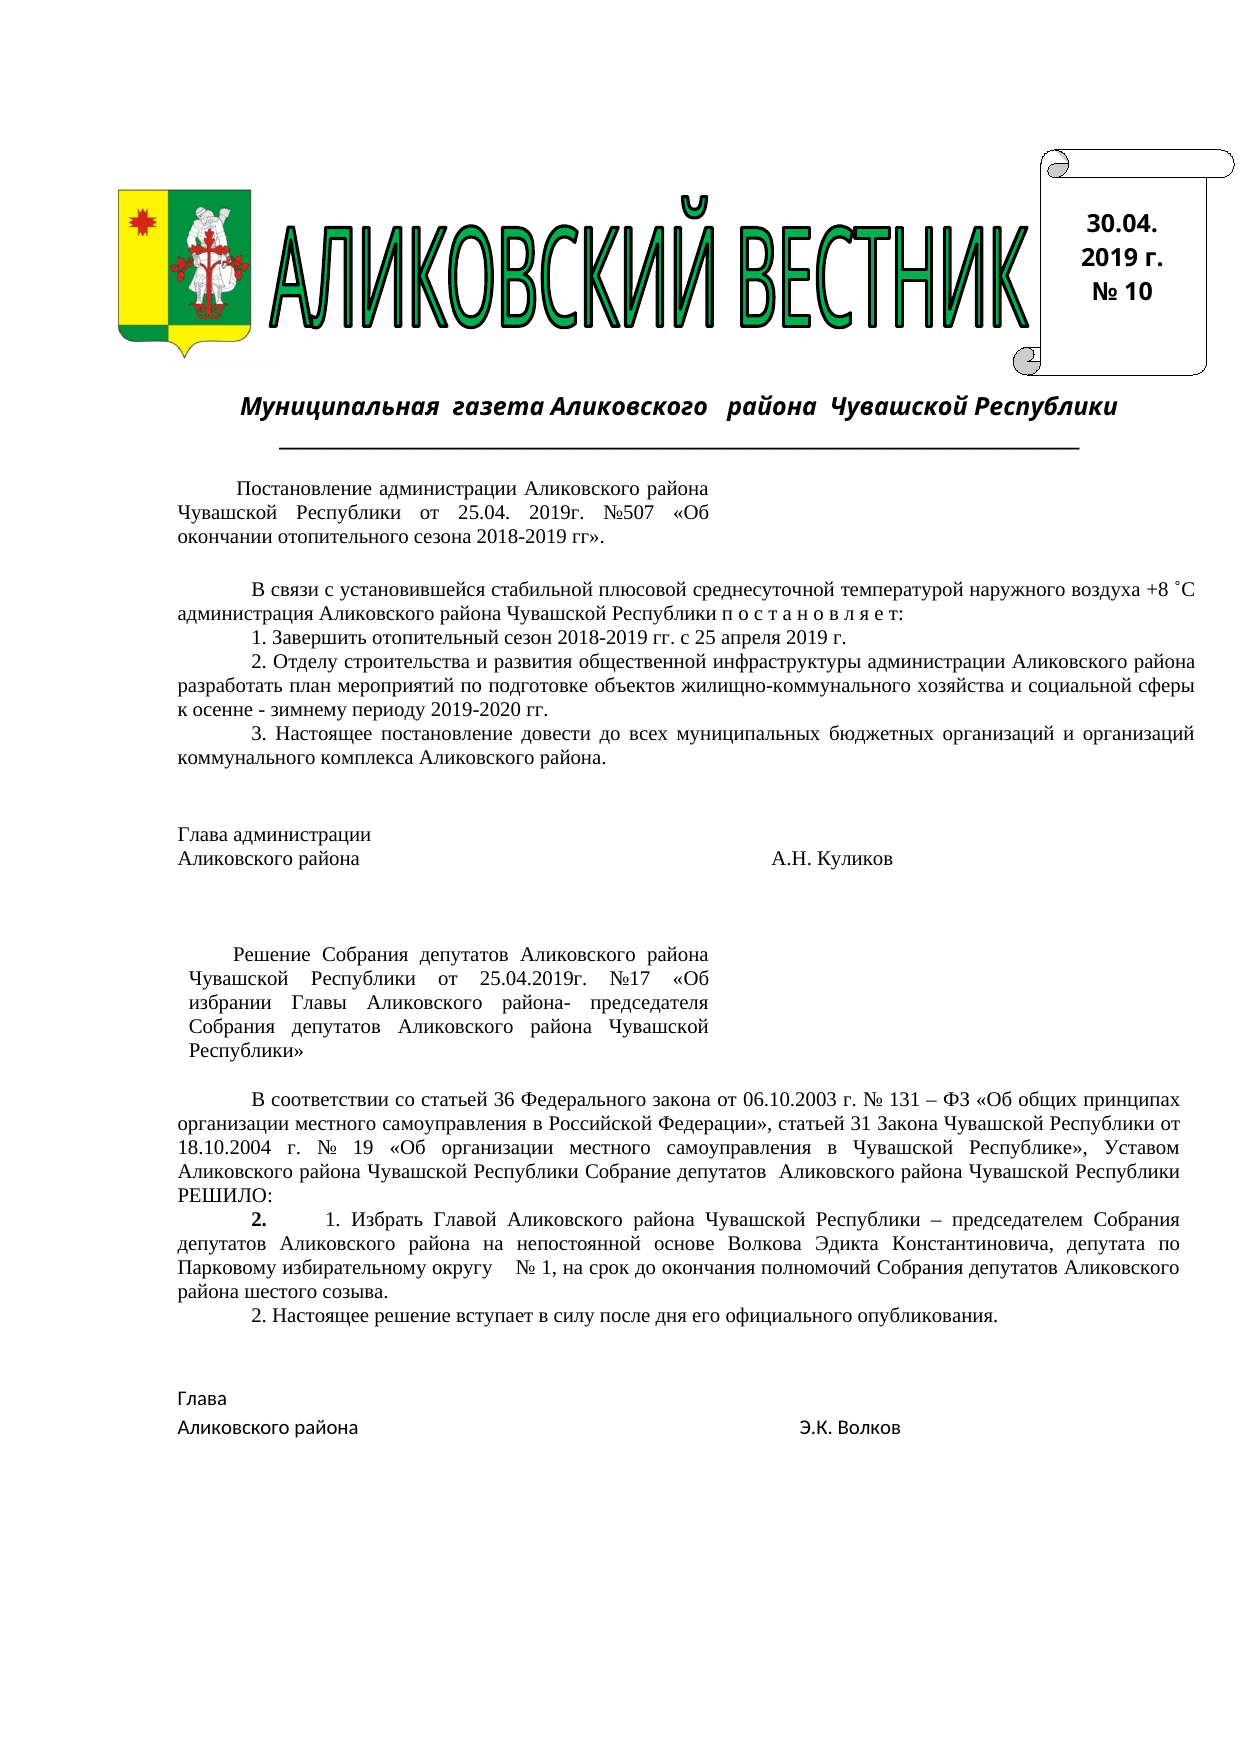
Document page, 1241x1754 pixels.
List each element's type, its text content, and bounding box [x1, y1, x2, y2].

text В соответствии со статьей 36 Федерального закона от 06.10.2003 г. № 131 – ФЗ «Об общих принципах организации местного самоуправления в Российской Федерации», статьей 31 Закона Чувашской Республики от 18.10.2004 г. № 19 «Об организации местного самоуправления в Чувашской Республике», Уставом Аликовского района Чувашской Республики Собрание депутатов Аликовского района Чувашской Республики РЕШИЛО: [177, 1087, 1181, 1207]
list 1. Избрать Главой Аликовского района Чувашской Республики – председателем Собрания депутатов Аликовского района на непостоянной основе Волкова Эдикта Константиновича, депутата по Парковому избирательному округу № 1, на срок до окончания полномочий Собрания депутатов Аликовского района шестого созыва. [177, 1207, 1181, 1303]
text 2. Отделу строительства и развития общественной инфраструктуры администрации Аликовского района разработать план мероприятий по подготовке объектов жилищно-коммунального хозяйства и социальной сферы к осенне - зимнему периоду 2019-2020 гг. [177, 649, 1196, 721]
list Глава [177, 1385, 1196, 1410]
text В связи с установившейся стабильной плюсовой среднесуточной температурой наружного воздуха +8 ˚С администрация Аликовского района Чувашской Республики п о с т а н о в л я е т: [177, 577, 1196, 625]
list Аликовского района Э.К. Волков [177, 1414, 1196, 1439]
text Решение Собрания депутатов Аликовского района Чувашской Республики от 25.04.2019г. №17 «Об избрании Главы Аликовского района- председателя Собрания депутатов Аликовского района Чувашской Республики» [188, 942, 709, 1062]
text 1. Завершить отопительный сезон 2018-2019 гг. с 25 апреля 2019 г. [177, 625, 1196, 649]
text Аликовского района А.Н. Куликов [177, 846, 1181, 870]
text 3. Настоящее постановление довести до всех муниципальных бюджетных организаций и организаций коммунального комплекса Аликовского района. [177, 721, 1196, 769]
text Постановление администрации Аликовского района Чувашской Республики от 25.04. 2019г. №507 «Об окончании отопительного сезона 2018-2019 гг». [177, 476, 709, 548]
text 2. Настоящее решение вступает в силу после дня его официального опубликования. [177, 1303, 1181, 1327]
text Глава администрации [177, 822, 1181, 846]
picture [73, 178, 296, 363]
picture [286, 257, 296, 283]
text Муниципальная газета Аликовского района Чувашской Республики ________________________________________________________________ [177, 389, 1181, 452]
